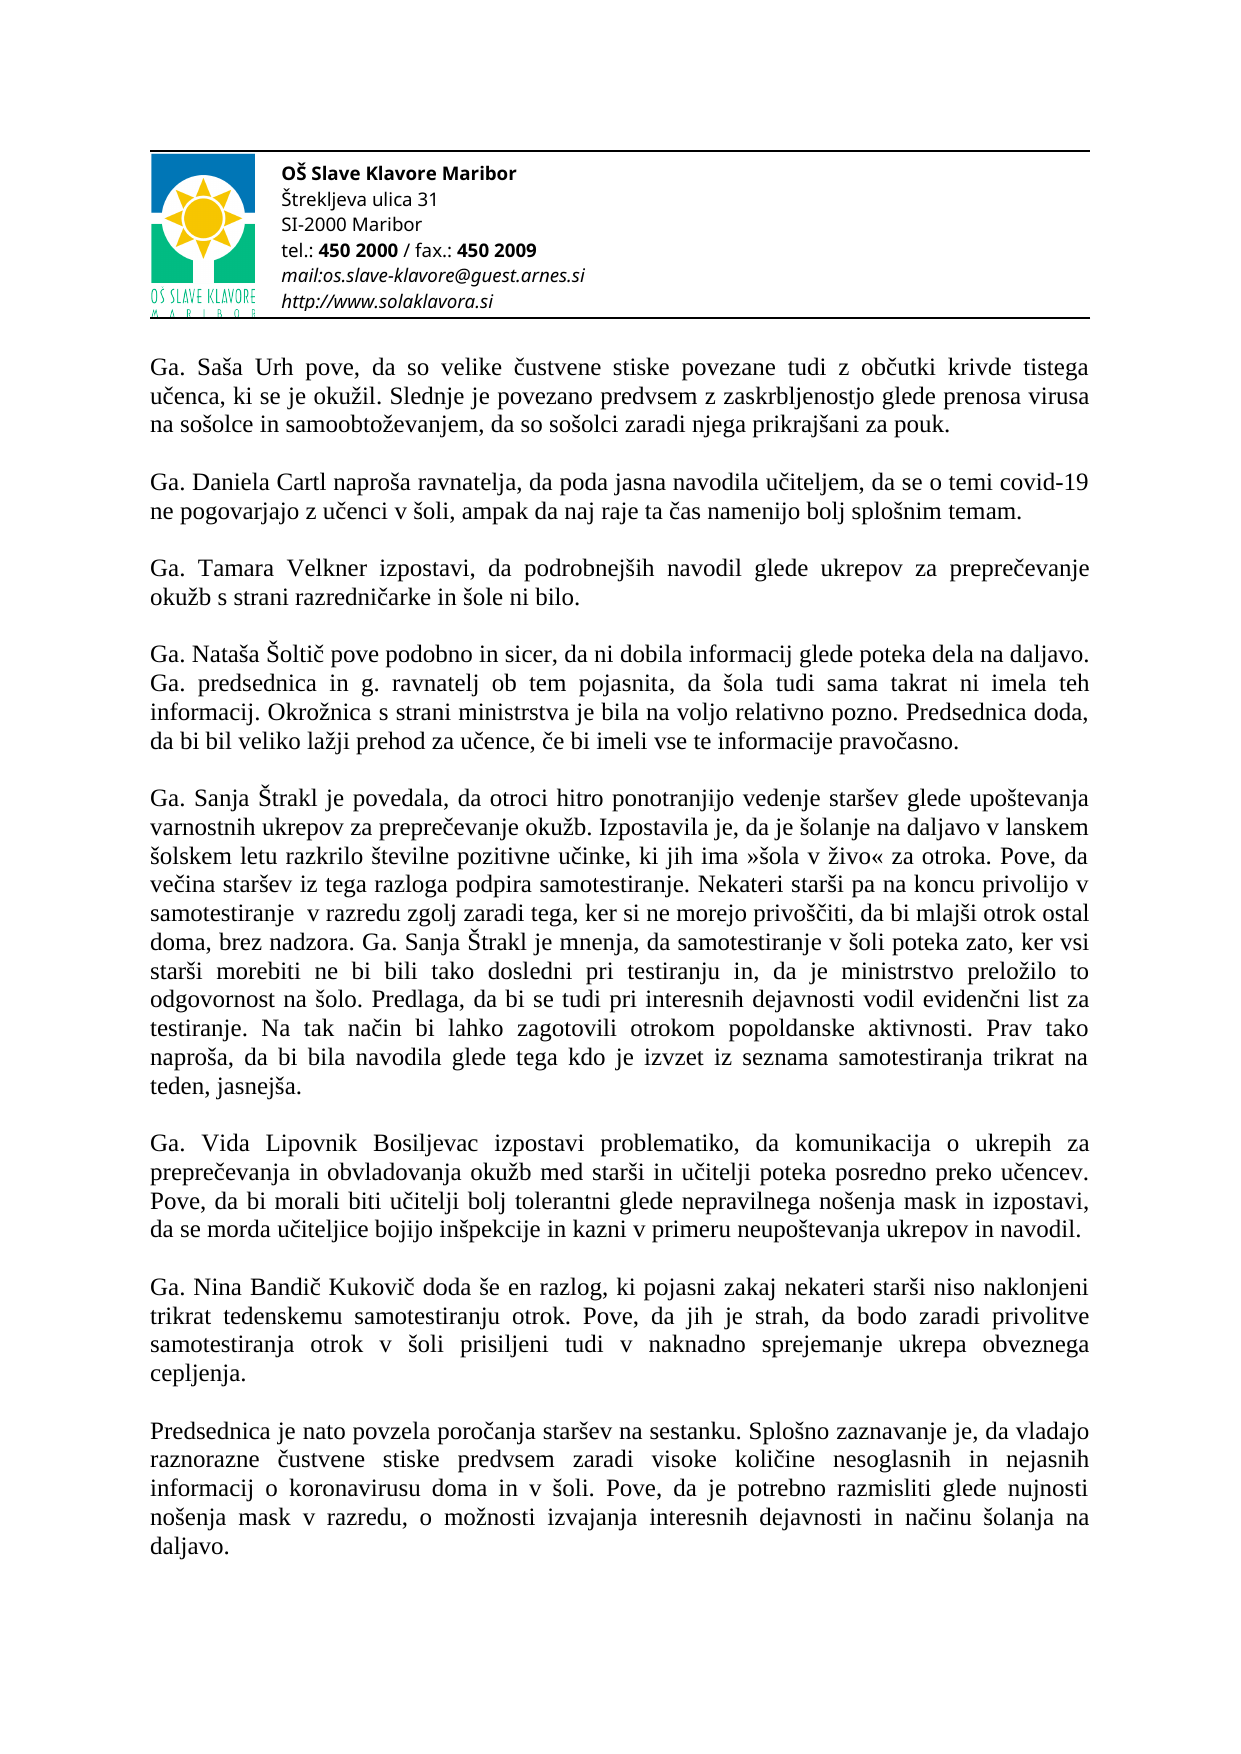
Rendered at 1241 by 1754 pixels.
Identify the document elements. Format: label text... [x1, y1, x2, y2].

text Ga. Saša Urh pove, da so velike čustvene stiske povezane tudi z občutki krivde tistega učenca, ki se je okužil. Slednje je povezano predvsem z zaskrbljenostjo glede prenosa virusa na sošolce in samoobtoževanjem, da so sošolci zaradi njega prikrajšani za pouk. [150, 352, 1090, 438]
text Predsednica je nato povzela poročanja staršev na sestanku. Splošno zaznavanje je, da vladajo raznorazne čustvene stiske predvsem zaradi visoke količine nesoglasnih in nejasnih informacij o koronavirusu doma in v šoli. Pove, da je potrebno razmisliti glede nujnosti nošenja mask v razredu, o možnosti izvajanja interesnih dejavnosti in načinu šolanja na daljavo. [150, 1416, 1090, 1559]
text Ga. Nataša Šoltič pove podobno in sicer, da ni dobila informacij glede poteka dela na daljavo. Ga. predsednica in g. ravnatelj ob tem pojasnita, da šola tudi sama takrat ni imela teh informacij. Okrožnica s strani ministrstva je bila na voljo relativno pozno. Predsednica doda, da bi bil veliko lažji prehod za učence, če bi imeli vse te informacije pravočasno. [150, 639, 1090, 754]
text Ga. Vida Lipovnik Bosiljevac izpostavi problematiko, da komunikacija o ukrepih za preprečevanja in obvladovanja okužb med starši in učitelji poteka posredno preko učencev. Pove, da bi morali biti učitelji bolj tolerantni glede nepravilnega nošenja mask in izpostavi, da se morda učiteljice bojijo inšpekcije in kazni v primeru neupoštevanja ukrepov in navodil. [150, 1128, 1090, 1243]
text Ga. Daniela Cartl naproša ravnatelja, da poda jasna navodila učiteljem, da se o temi covid-19 ne pogovarjajo z učenci v šoli, ampak da naj raje ta čas namenijo bolj splošnim temam. [150, 467, 1090, 524]
text Ga. Nina Bandič Kukovič doda še en razlog, ki pojasni zakaj nekateri starši niso naklonjeni trikrat tedenskemu samotestiranju otrok. Pove, da jih je strah, da bodo zaradi privolitve samotestiranja otrok v šoli prisiljeni tudi v naknadno sprejemanje ukrepa obveznega cepljenja. [150, 1272, 1090, 1387]
text Ga. Tamara Velkner izpostavi, da podrobnejših navodil glede ukrepov za preprečevanje okužb s strani razredničarke in šole ni bilo. [150, 553, 1090, 611]
text Ga. Sanja Štrakl je povedala, da otroci hitro ponotranjijo vedenje staršev glede upoštevanja varnostnih ukrepov za preprečevanje okužb. Izpostavila je, da je šolanje na daljavo v lanskem šolskem letu razkrilo številne pozitivne učinke, ki jih ima »šola v živo« za otroka. Pove, da večina staršev iz tega razloga podpira samotestiranje. Nekateri starši pa na koncu privolijo v samotestiranje v razredu zgolj zaradi tega, ker si ne morejo privoščiti, da bi mlajši otrok ostal doma, brez nadzora. Ga. Sanja Štrakl je mnenja, da samotestiranje v šoli poteka zato, ker vsi starši morebiti ne bi bili tako dosledni pri testiranju in, da je ministrstvo preložilo to odgovornost na šolo. Predlaga, da bi se tudi pri interesnih dejavnosti vodil evidenčni list za testiranje. Na tak način bi lahko zagotovili otrokom popoldanske aktivnosti. Prav tako naproša, da bi bila navodila glede tega kdo je izvzet iz seznama samotestiranja trikrat na teden, jasnejša. [150, 783, 1090, 1099]
